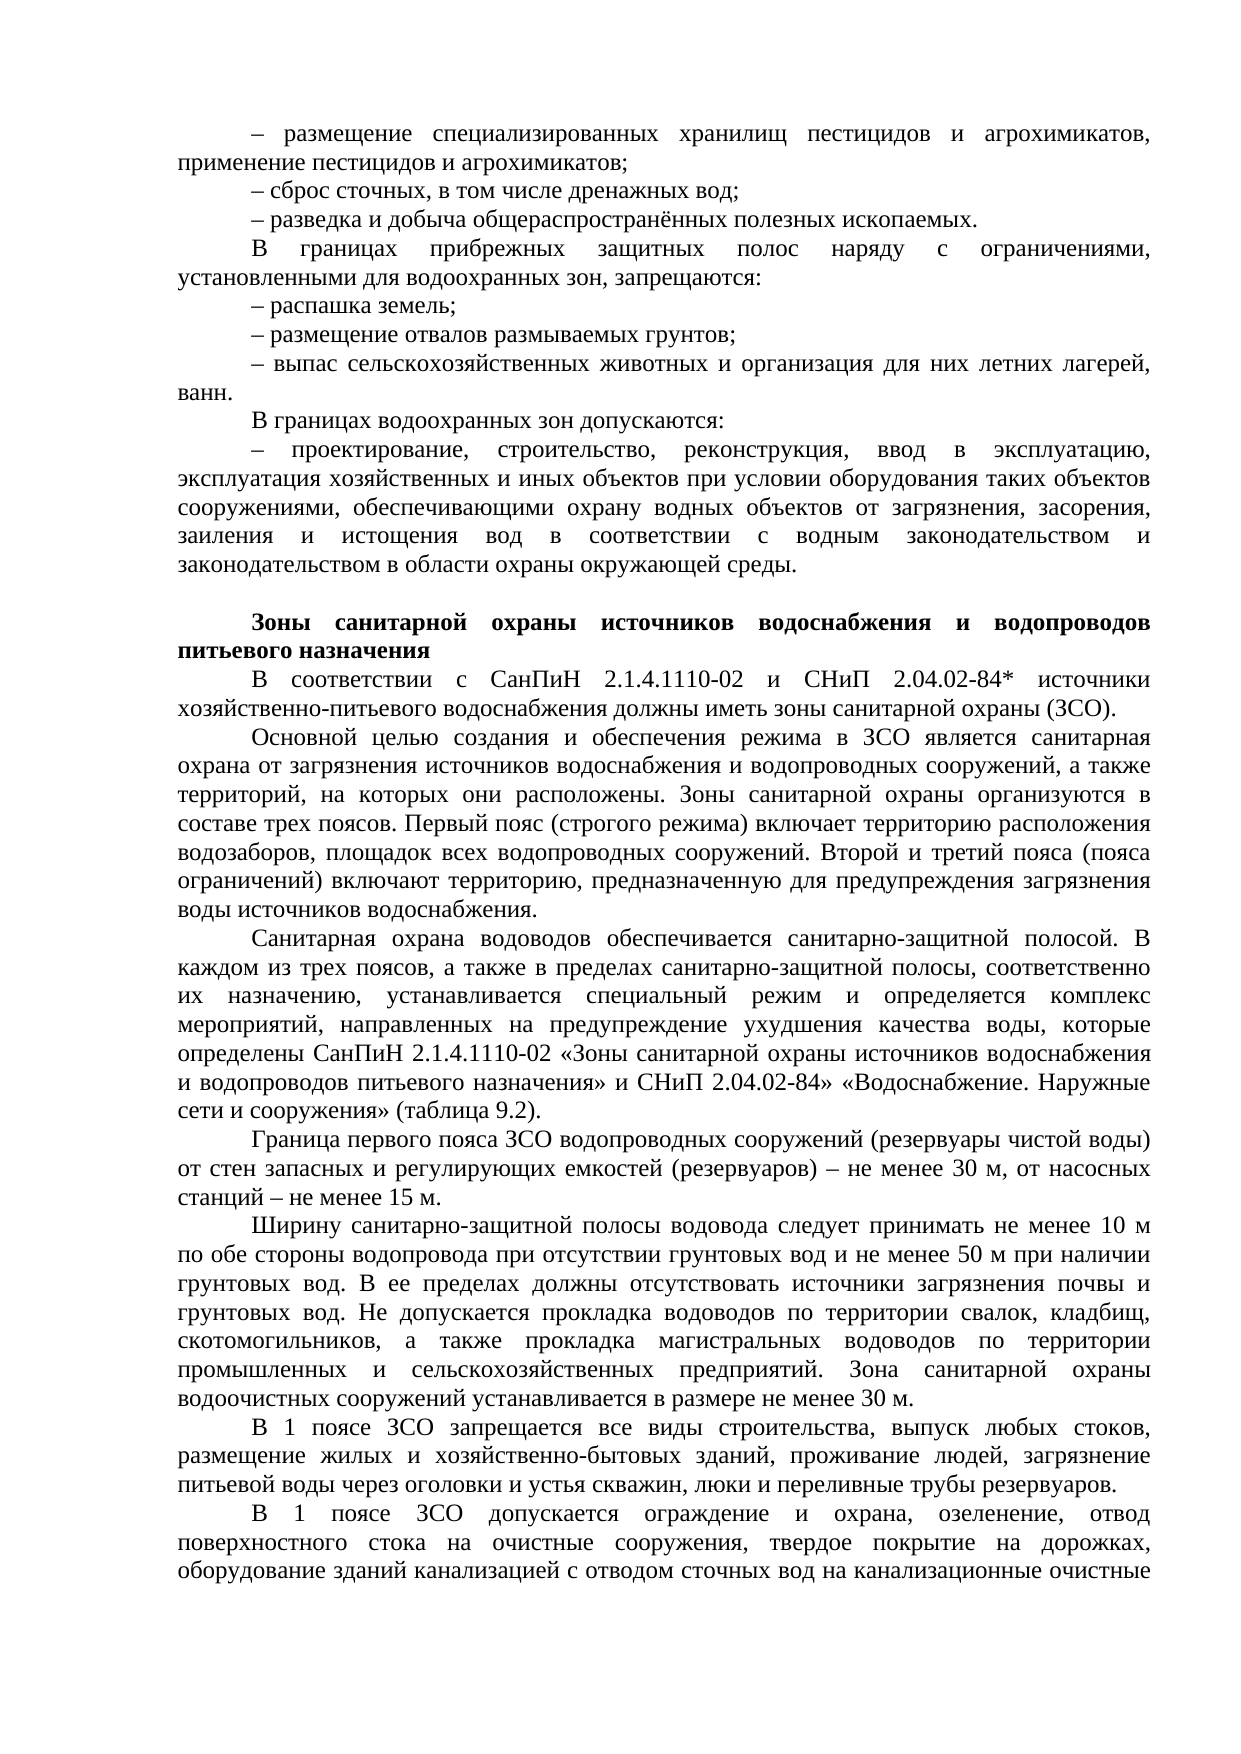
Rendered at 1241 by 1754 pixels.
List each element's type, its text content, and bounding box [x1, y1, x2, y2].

text – выпас сельскохозяйственных животных и организация для них летних лагерей, ванн. [177, 348, 1152, 406]
text – размещение отвалов размываемых грунтов; [177, 319, 1152, 348]
text – разведка и добыча общераспространённых полезных ископаемых. [177, 204, 1152, 233]
text Основной целью создания и обеспечения режима в ЗСО является санитарная охрана от загрязнения источников водоснабжения и водопроводных сооружений, а также территорий, на которых они расположены. Зоны санитарной охраны организуются в составе трех поясов. Первый пояс (строгого режима) включает территорию расположения водозаборов, площадок всех водопроводных сооружений. Второй и третий пояса (пояса ограничений) включают территорию, предназначенную для предупреждения загрязнения воды источников водоснабжения. [177, 722, 1152, 923]
text Граница первого пояса ЗСО водопроводных сооружений (резервуары чистой воды) от стен запасных и регулирующих емкостей (резервуаров) – не менее 30 м, от насосных станций – не менее 15 м. [177, 1124, 1152, 1211]
text Санитарная охрана водоводов обеспечивается санитарно-защитной полосой. В каждом из трех поясов, а также в пределах санитарно-защитной полосы, соответственно их назначению, устанавливается специальный режим и определяется комплекс мероприятий, направленных на предупреждение ухудшения качества воды, которые определены СанПиН 2.1.4.1110-02 «Зоны санитарной охраны источников водоснабжения и водопроводов питьевого назначения» и СНиП 2.04.02-84» «Водоснабжение. Наружные сети и сооружения» (таблица 9.2). [177, 923, 1152, 1124]
text Зоны санитарной охраны источников водоснабжения и водопроводов питьевого назначения [177, 607, 1152, 664]
text – распашка земель; [177, 291, 1152, 319]
text – проектирование, строительство, реконструкция, ввод в эксплуатацию, эксплуатация хозяйственных и иных объектов при условии оборудования таких объектов сооружениями, обеспечивающими охрану водных объектов от загрязнения, засорения, заиления и истощения вод в соответствии с водным законодательством и законодательством в области охраны окружающей среды. [177, 434, 1152, 578]
text – размещение специализированных хранилищ пестицидов и агрохимикатов, применение пестицидов и агрохимикатов; [177, 118, 1152, 176]
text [177, 1498, 1152, 1584]
text В 1 поясе ЗСО запрещается все виды строительства, выпуск любых стоков, размещение жилых и хозяйственно-бытовых зданий, проживание людей, загрязнение питьевой воды через оголовки и устья скважин, люки и переливные трубы резервуаров. [177, 1412, 1152, 1498]
text – сброс сточных, в том числе дренажных вод; [177, 176, 1152, 204]
text В границах прибрежных защитных полос наряду с ограничениями, установленными для водоохранных зон, запрещаются: [177, 233, 1152, 291]
text В соответствии с СанПиН 2.1.4.1110-02 и СНиП 2.04.02-84* источники хозяйственно-питьевого водоснабжения должны иметь зоны санитарной охраны (ЗСО). [177, 664, 1152, 722]
text Ширину санитарно-защитной полосы водовода следует принимать не менее 10 м по обе стороны водопровода при отсутствии грунтовых вод и не менее 50 м при наличии грунтовых вод. В ее пределах должны отсутствовать источники загрязнения почвы и грунтовых вод. Не допускается прокладка водоводов по территории свалок, кладбищ, скотомогильников, а также прокладка магистральных водоводов по территории промышленных и сельскохозяйственных предприятий. Зона санитарной охраны водоочистных сооружений устанавливается в размере не менее 30 м. [177, 1211, 1152, 1412]
text В границах водоохранных зон допускаются: [177, 406, 1152, 434]
